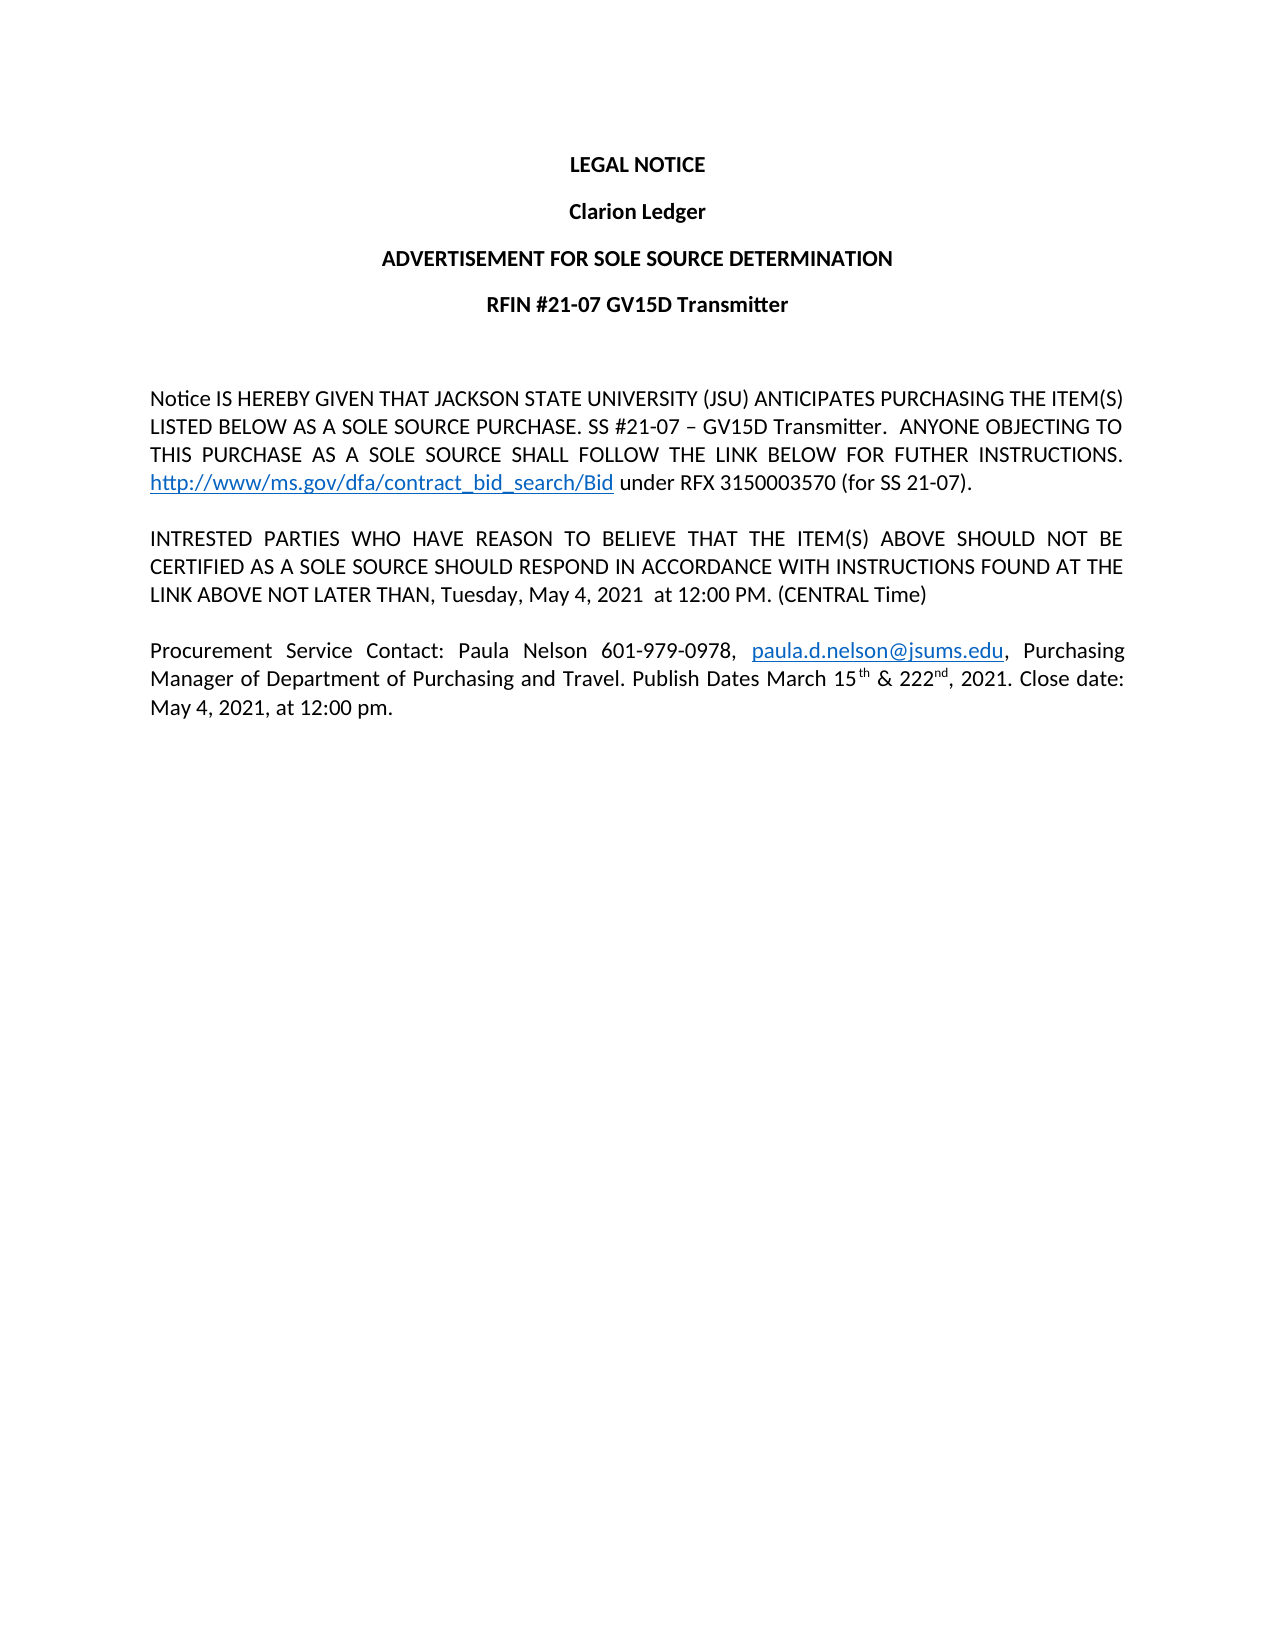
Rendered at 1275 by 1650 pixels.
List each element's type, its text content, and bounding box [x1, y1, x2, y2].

text Notice IS HEREBY GIVEN THAT JACKSON STATE UNIVERSITY (JSU) ANTICIPATES PURCHASING THE ITEM(S) LISTED BELOW AS A SOLE SOURCE PURCHASE. SS #21-07 – GV15D Transmitter. ANYONE OBJECTING TO THIS PURCHASE AS A SOLE SOURCE SHALL FOLLOW THE LINK BELOW FOR FUTHER INSTRUCTIONS. http://www/ms.gov/dfa/contract_bid_search/Bid under RFX 3150003570 (for SS 21-07). [150, 384, 1125, 496]
text Procurement Service Contact: Paula Nelson 601-979-0978, paula.d.nelson@jsums.edu, Purchasing Manager of Department of Purchasing and Travel. Publish Dates March 15th & 222nd, 2021. Close date: May 4, 2021, at 12:00 pm. [150, 637, 1125, 721]
text ADVERTISEMENT FOR SOLE SOURCE DETERMINATION [150, 244, 1125, 272]
text LEGAL NOTICE [150, 150, 1125, 178]
text Clarion Ledger [150, 197, 1125, 225]
text RFIN #21-07 GV15D Transmitter [150, 291, 1125, 319]
text INTRESTED PARTIES WHO HAVE REASON TO BELIEVE THAT THE ITEM(S) ABOVE SHOULD NOT BE CERTIFIED AS A SOLE SOURCE SHOULD RESPOND IN ACCORDANCE WITH INSTRUCTIONS FOUND AT THE LINK ABOVE NOT LATER THAN, Tuesday, May 4, 2021 at 12:00 PM. (CENTRAL Time) [150, 524, 1125, 608]
